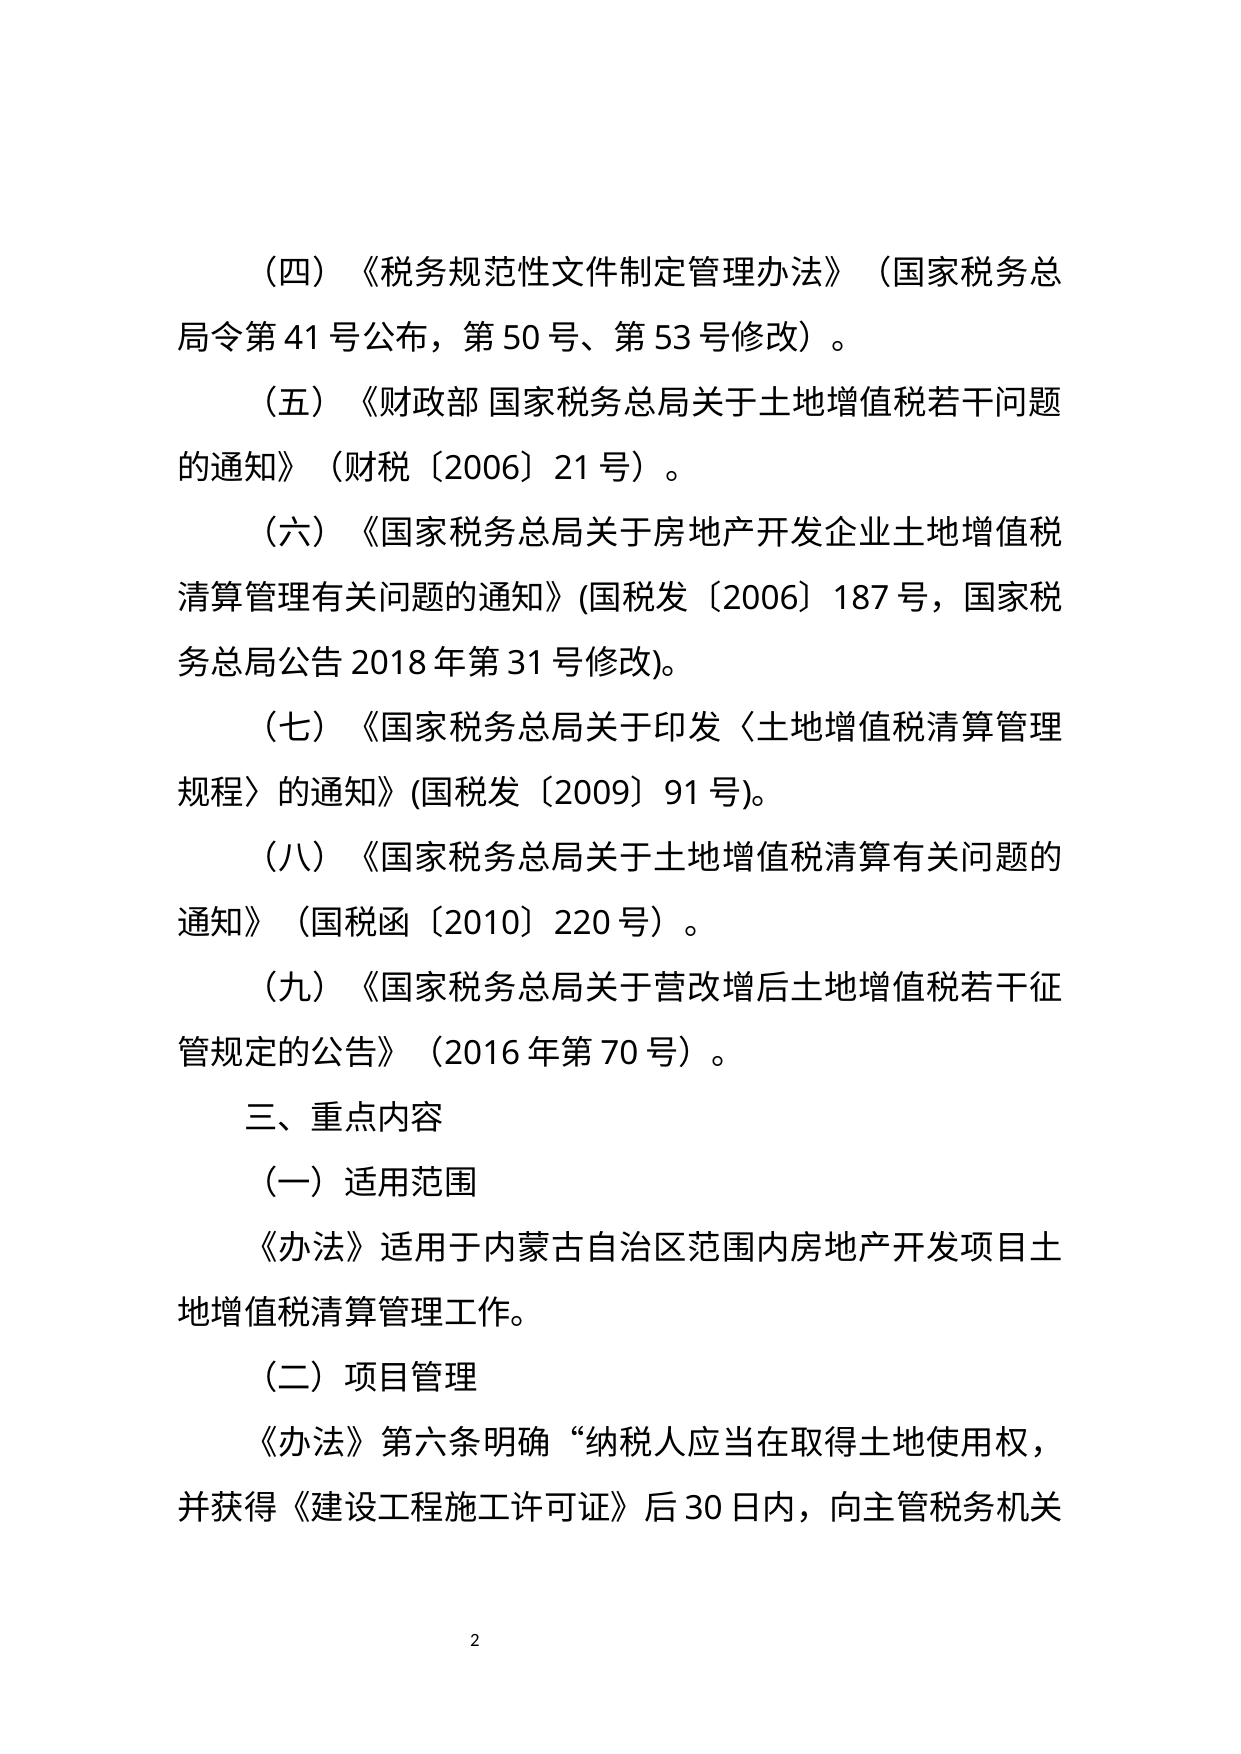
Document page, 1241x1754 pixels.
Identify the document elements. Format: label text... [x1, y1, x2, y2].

text （五）《财政部 国家税务总局关于土地增值税若干问题的通知》（财税〔2006〕21号）。 [177, 367, 1063, 497]
text （一）适用范围 [177, 1147, 1063, 1212]
text 《办法》适用于内蒙古自治区范围内房地产开发项目土地增值税清算管理工作。 [177, 1212, 1063, 1342]
text 三、重点内容 [177, 1082, 1063, 1147]
text （七）《国家税务总局关于印发〈土地增值税清算管理规程〉的通知》(国税发〔2009〕91号)。 [177, 692, 1063, 822]
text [177, 1407, 1063, 1537]
text （四）《税务规范性文件制定管理办法》（国家税务总局令第41号公布，第50号、第53号修改）。 [177, 237, 1063, 367]
text （六）《国家税务总局关于房地产开发企业土地增值税清算管理有关问题的通知》(国税发〔2006〕187号，国家税务总局公告2018年第31号修改)。 [177, 497, 1063, 692]
text （九）《国家税务总局关于营改增后土地增值税若干征管规定的公告》（2016年第70号）。 [177, 952, 1063, 1082]
text （二）项目管理 [177, 1342, 1063, 1407]
text （八）《国家税务总局关于土地增值税清算有关问题的通知》（国税函〔2010〕220号）。 [177, 822, 1063, 952]
